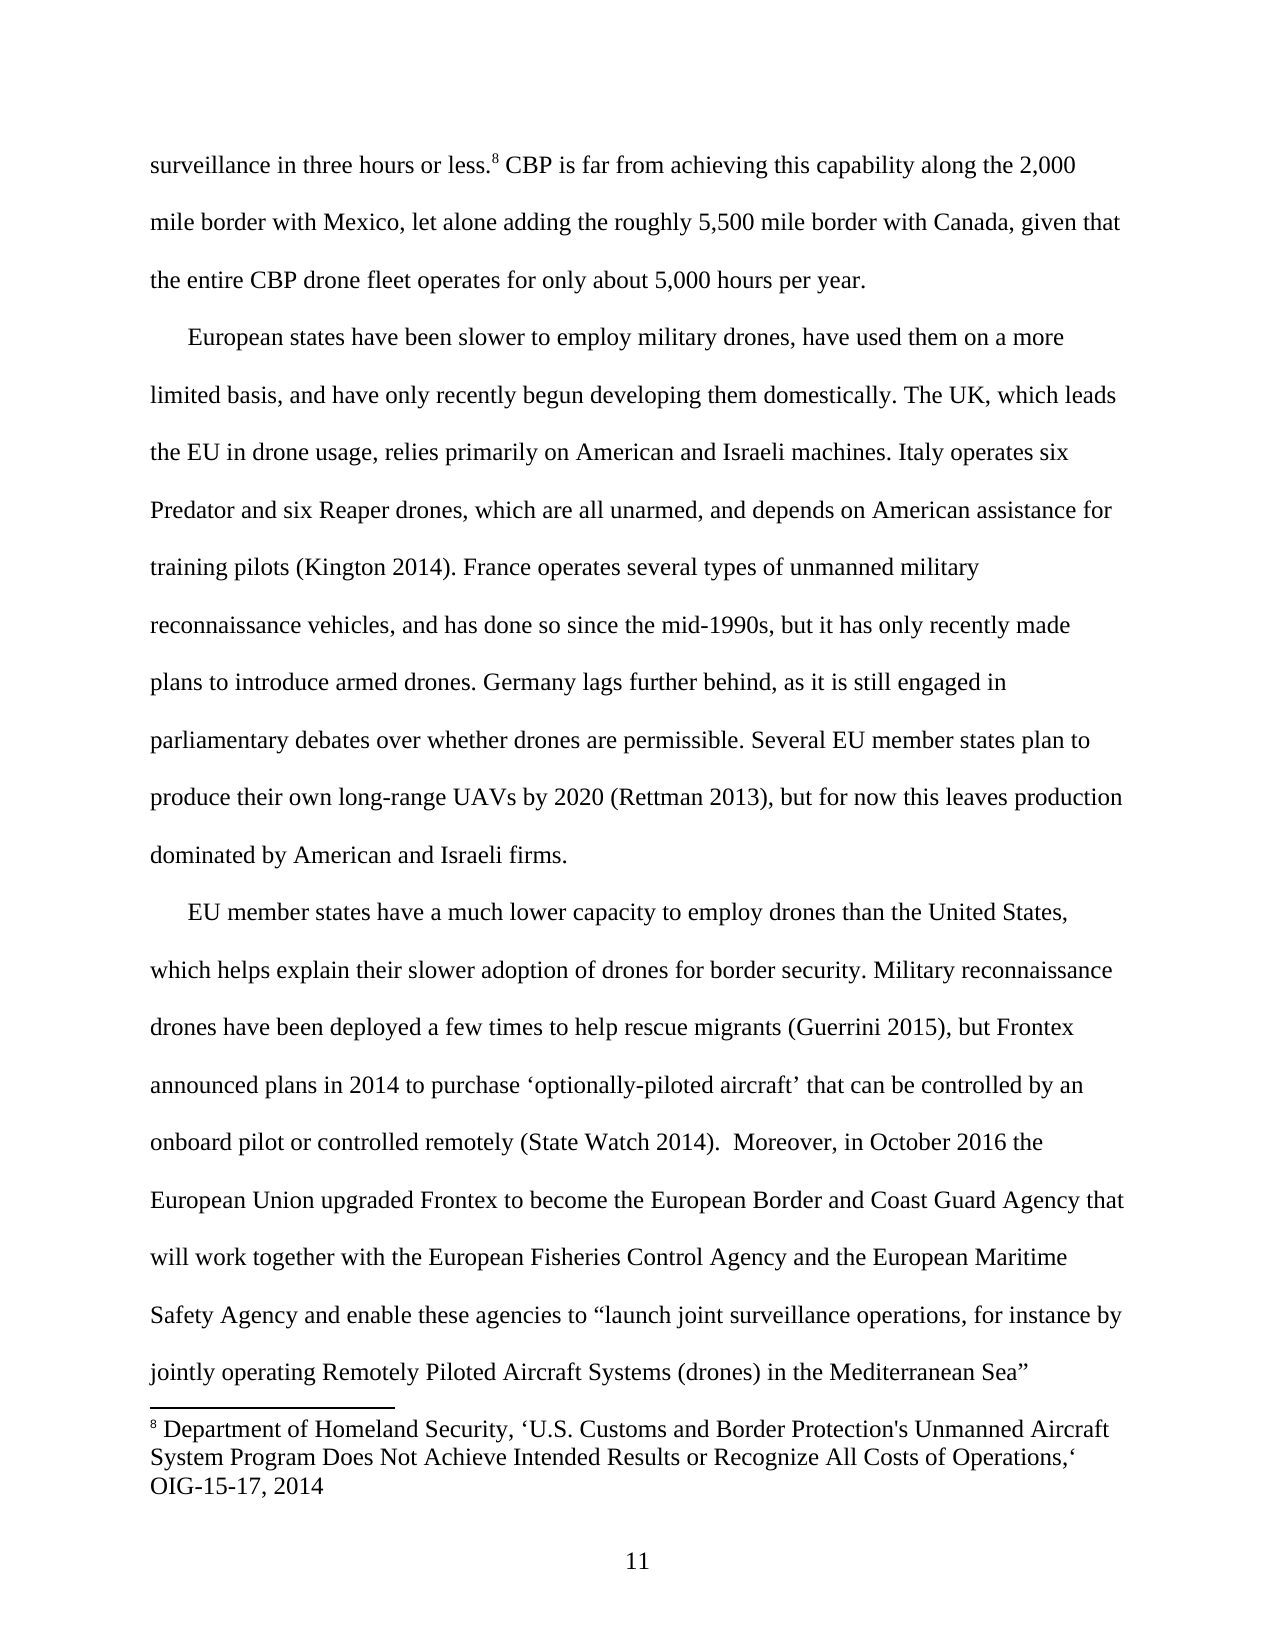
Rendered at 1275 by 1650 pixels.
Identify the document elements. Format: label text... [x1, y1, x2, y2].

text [150, 897, 1125, 1386]
text European states have been slower to employ military drones, have used them on a more limited basis, and have only recently begun developing them domestically. The UK, which leads the EU in drone usage, relies primarily on American and Israeli machines. Italy operates six Predator and six Reaper drones, which are all unarmed, and depends on American assistance for training pilots (Kington 2014). France operates several types of unmanned military reconnaissance vehicles, and has done so since the mid-1990s, but it has only recently made plans to introduce armed drones. Germany lags further behind, as it is still engaged in parliamentary debates over whether drones are permissible. Several EU member states plan to produce their own long-range UAVs by 2020 (Rettman 2013), but for now this leaves production dominated by American and Israeli firms. [150, 322, 1125, 869]
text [150, 150, 1125, 294]
